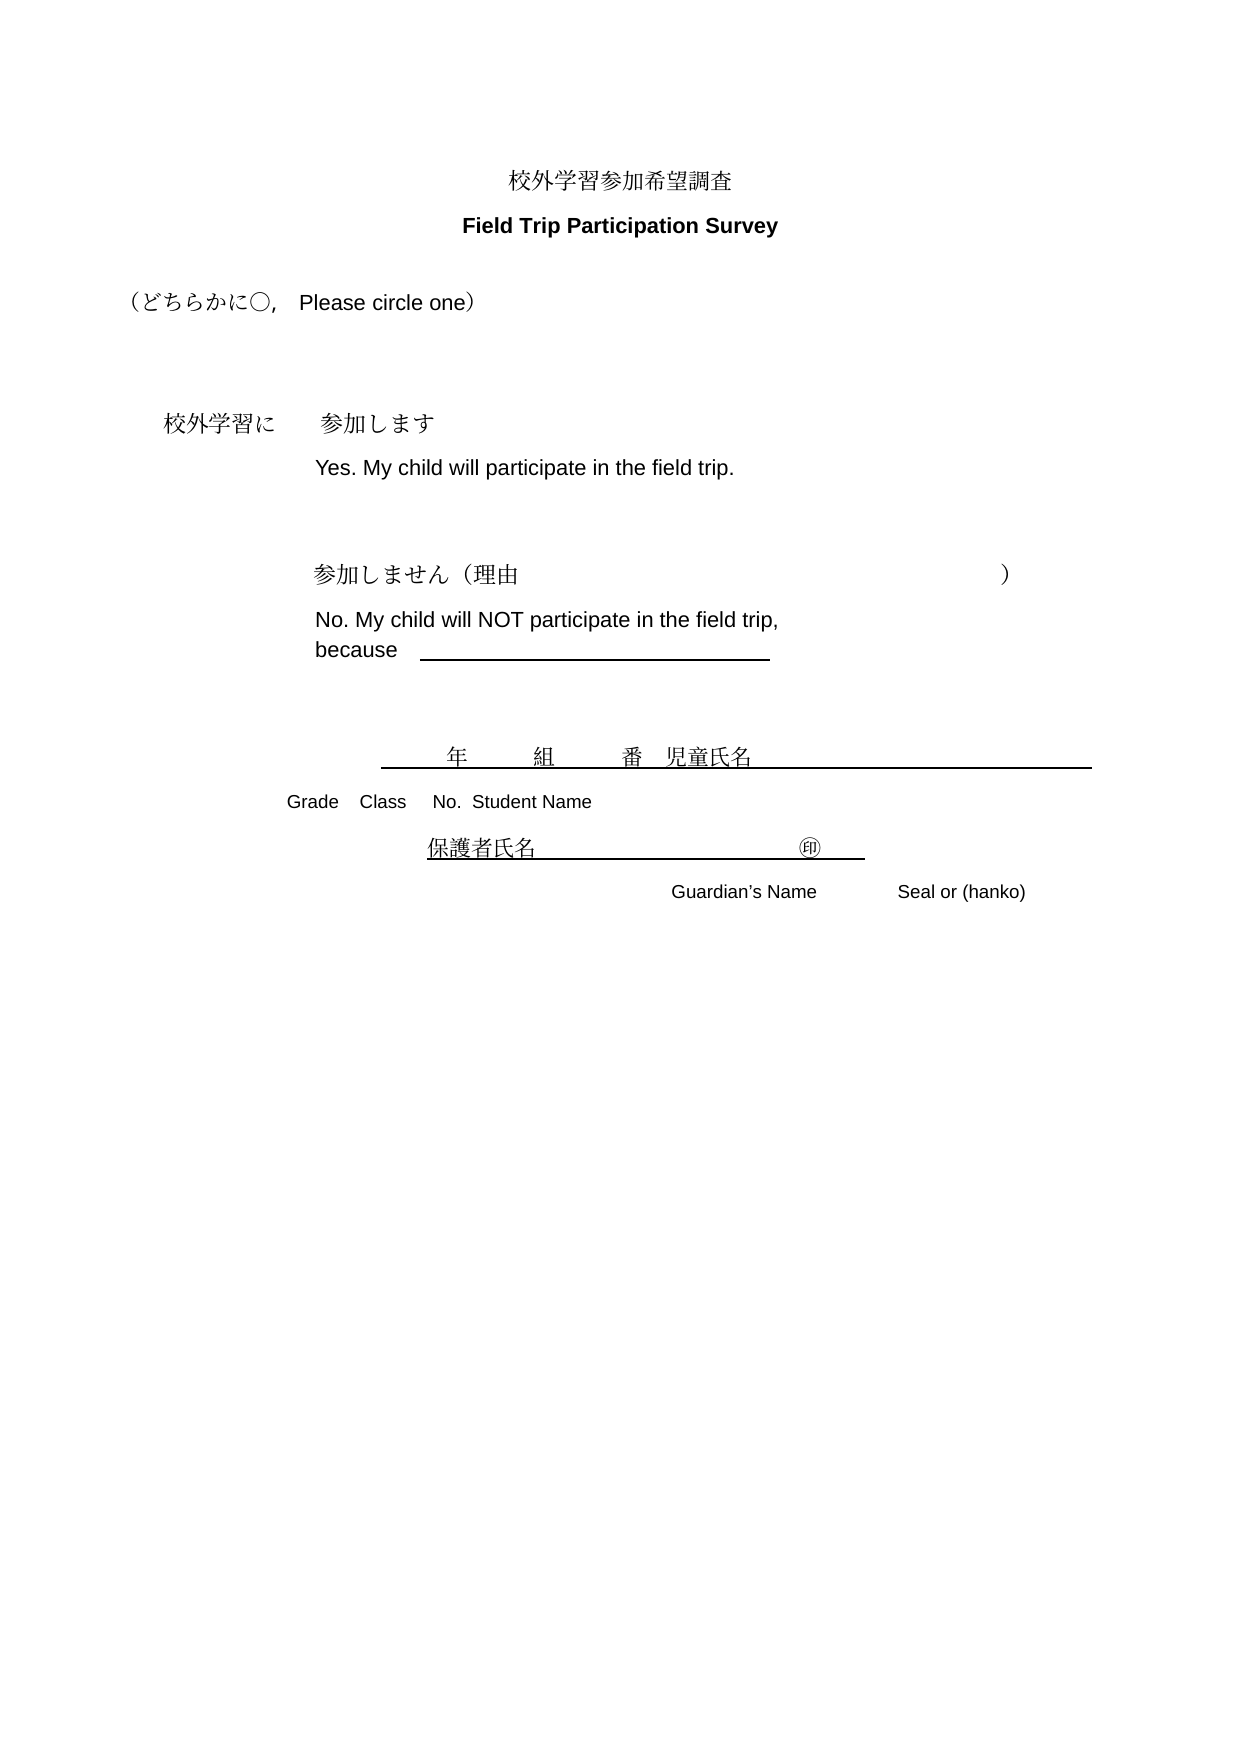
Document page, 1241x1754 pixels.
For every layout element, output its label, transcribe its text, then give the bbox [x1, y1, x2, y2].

text 年 組 番 児童氏名 [381, 725, 1122, 786]
text 参加しません（理由 ） [118, 543, 1122, 604]
text Guardian’s Name Seal or (hanko) [118, 877, 1122, 907]
text because [293, 634, 1122, 665]
text Grade Class No. Student Name [118, 786, 1122, 816]
text （どちらかに○, Please circle one） [118, 271, 1122, 331]
text 校外学習参加希望調査 [118, 149, 1122, 210]
text 保護者氏名 ㊞ [118, 816, 1122, 877]
text 校外学習に 参加します [140, 392, 1122, 453]
text Yes. My child will participate in the field trip. [118, 453, 1122, 483]
text Field Trip Participation Survey [118, 210, 1122, 240]
text No. My child will NOT participate in the field trip, [293, 604, 1122, 634]
